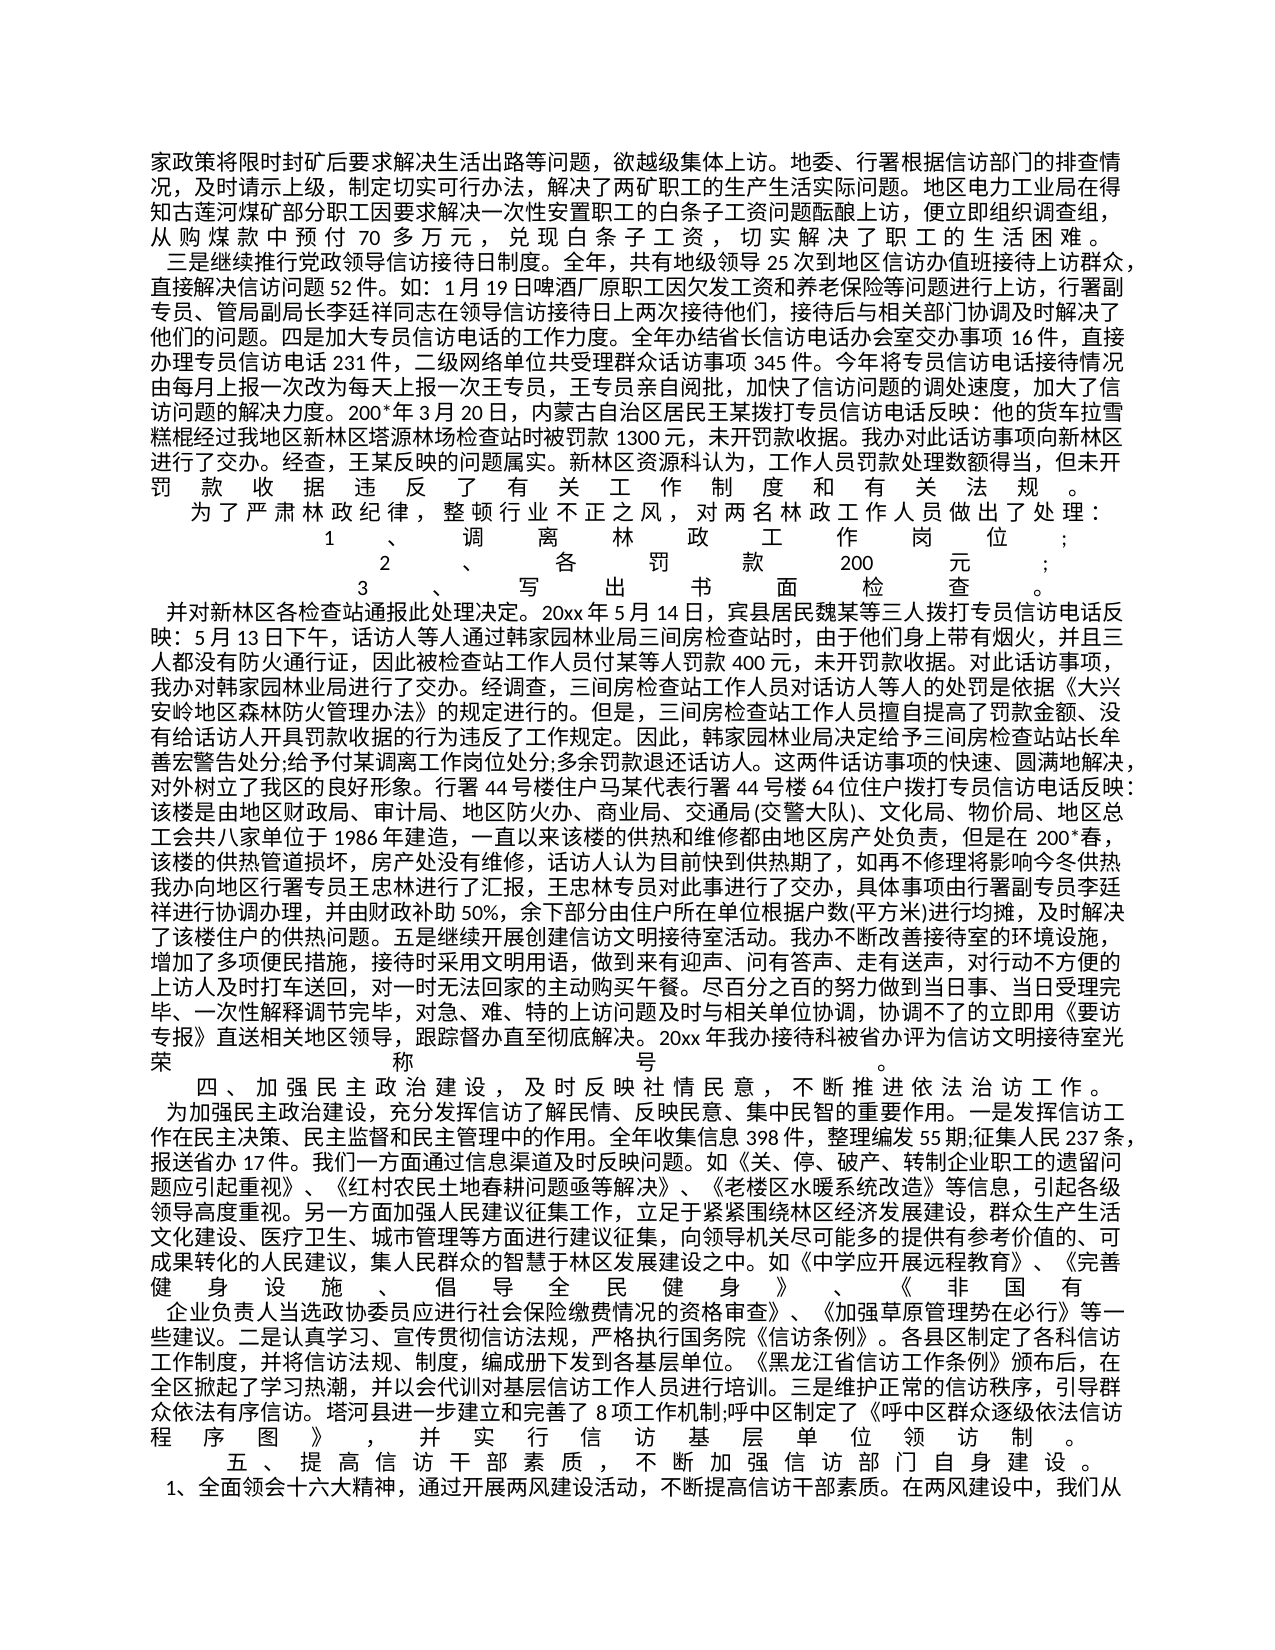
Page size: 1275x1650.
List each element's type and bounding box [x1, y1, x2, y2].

text [150, 150, 1125, 1500]
